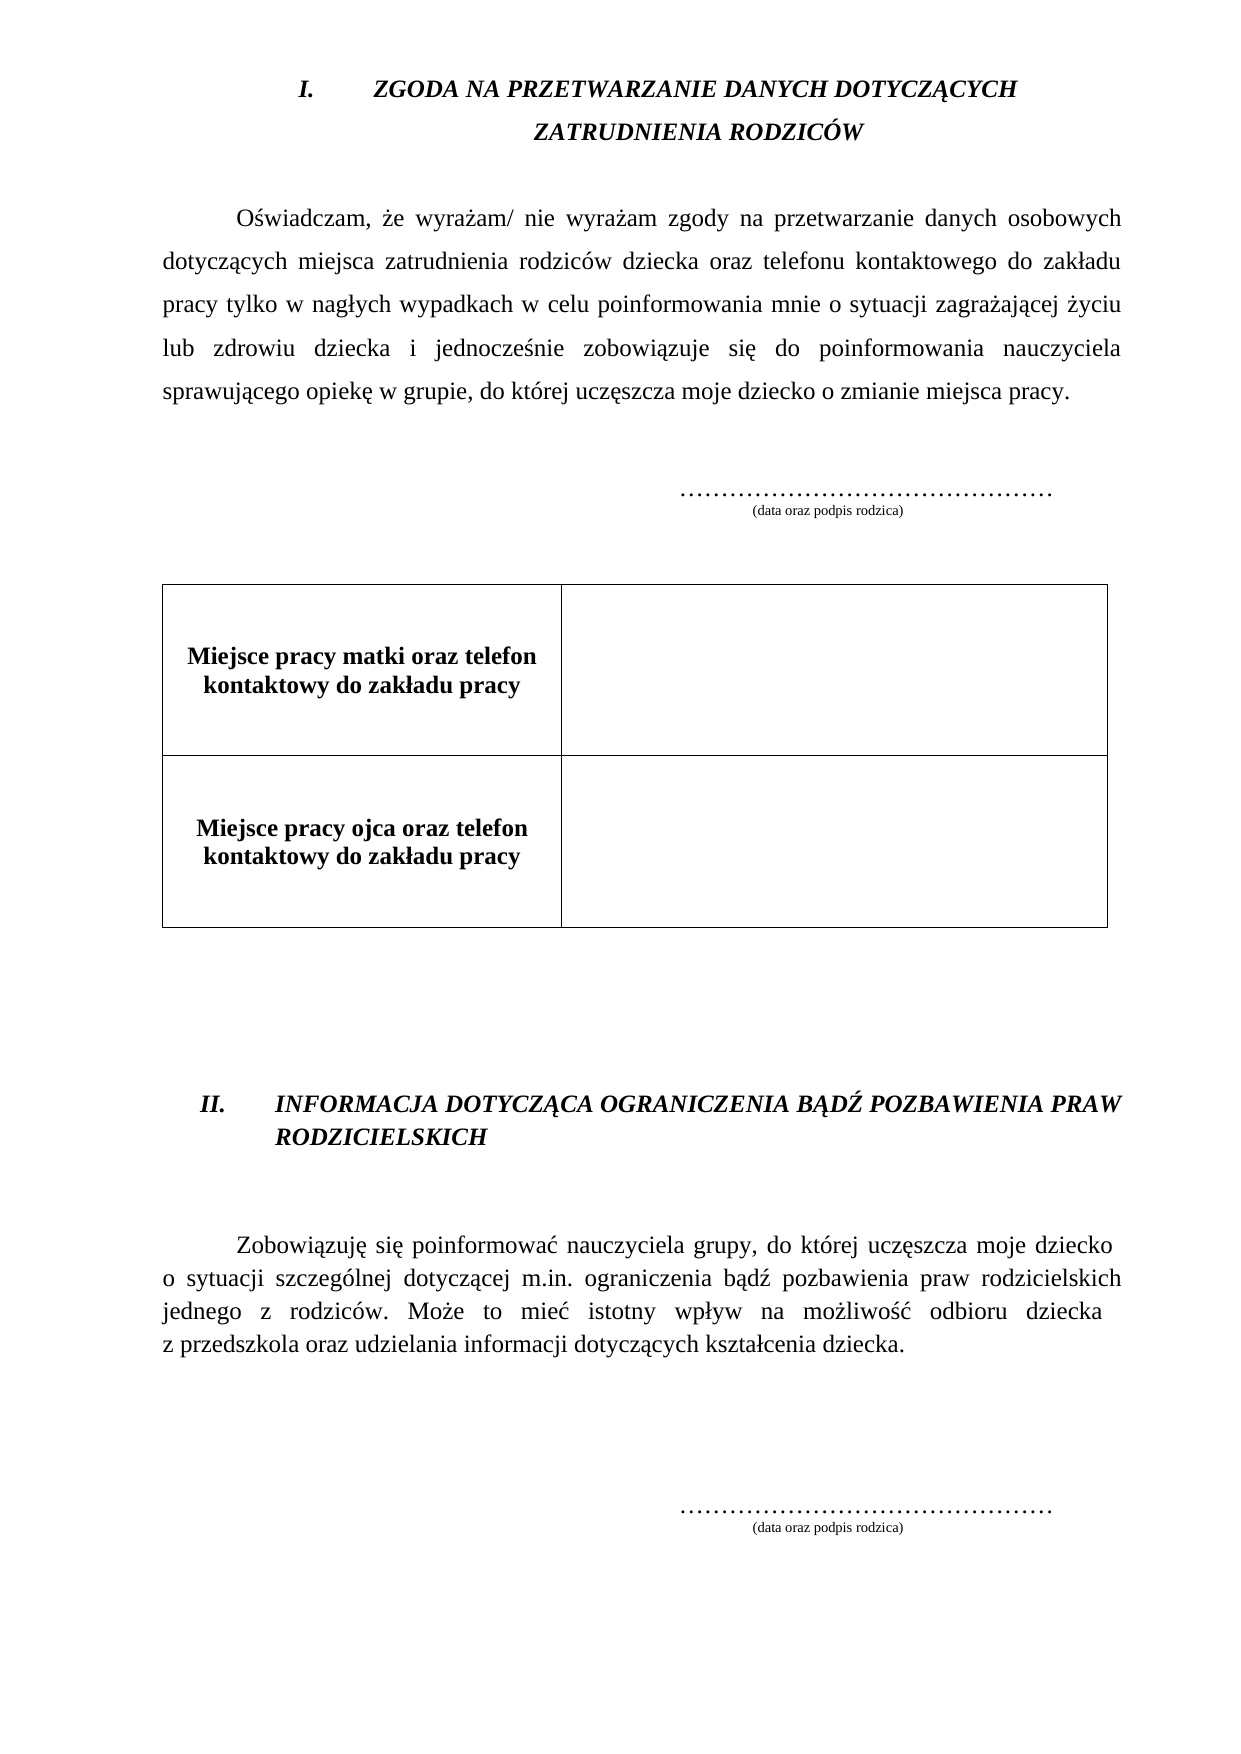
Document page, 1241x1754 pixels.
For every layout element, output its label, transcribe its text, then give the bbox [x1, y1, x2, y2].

table_header [562, 585, 1107, 755]
table_header Miejsce pracy matki oraz telefon kontaktowy do zakładu pracy [163, 585, 561, 755]
table_cell Miejsce pracy ojca oraz telefon kontaktowy do zakładu pracy [163, 756, 561, 927]
list ZGODA NA PRZETWARZANIE DANYCH DOTYCZĄCYCH ZATRUDNIENIA RODZICÓW [200, 74, 1122, 146]
text (data oraz podpis rodzica) [679, 501, 1122, 530]
table_cell [562, 756, 1107, 927]
text (data oraz podpis rodzica) [679, 1519, 1122, 1548]
text ……………………………………… [605, 473, 1122, 501]
text Oświadczam, że wyrażam/ nie wyrażam zgody na przetwarzanie danych osobowych dotyczących miejsca zatrudnienia rodziców dziecka oraz telefonu kontaktowego do zakładu pracy tylko w nagłych wypadkach w celu poinformowania mnie o sytuacji zagrażającej życiu lub zdrowiu dziecka i jednocześnie zobowiązuje się do poinformowania nauczyciela sprawującego opiekę w grupie, do której uczęszcza moje dziecko o zmianie miejsca pracy. [162, 203, 1122, 404]
text Zobowiązuję się poinformować nauczyciela grupy, do której uczęszcza moje dziecko o sytuacji szczególnej dotyczącej m.in. ograniczenia bądź pozbawienia praw rodzicielskich jednego z rodziców. Może to mieć istotny wpływ na możliwość odbioru dziecka z przedszkola oraz udzielania informacji dotyczących kształcenia dziecka. [162, 1230, 1122, 1358]
text ……………………………………… [605, 1491, 1122, 1519]
list INFORMACJA DOTYCZĄCA OGRANICZENIA BĄDŹ POZBAWIENIA PRAW RODZICIELSKICH [200, 1089, 1122, 1151]
